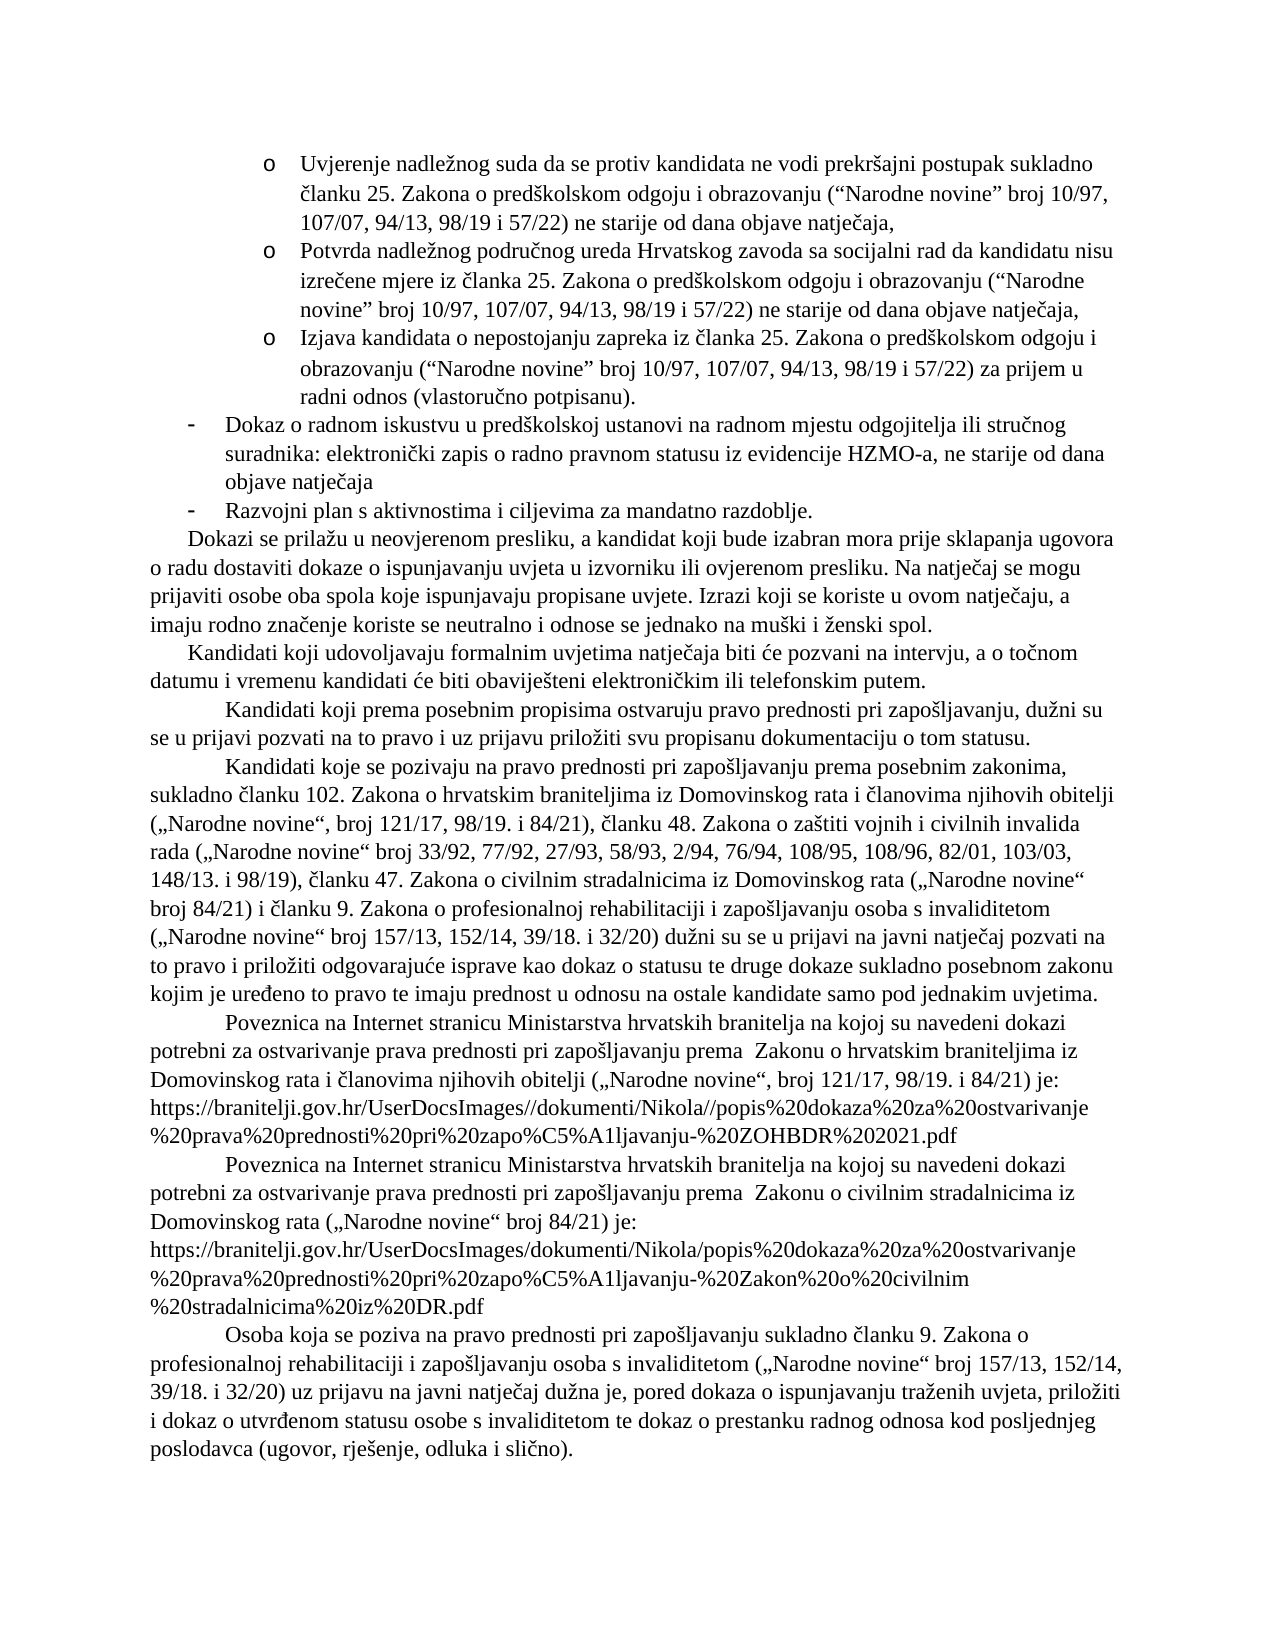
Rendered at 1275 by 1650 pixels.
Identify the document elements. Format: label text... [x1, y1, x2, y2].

text Dokazi se prilažu u neovjerenom presliku, a kandidat koji bude izabran mora prije sklapanja ugovora o radu dostaviti dokaze o ispunjavanju uvjeta u izvorniku ili ovjerenom presliku. Na natječaj se mogu prijaviti osobe oba spola koje ispunjavaju propisane uvjete. Izrazi koji se koriste u ovom natječaju, a imaju rodno značenje koriste se neutralno i odnose se jednako na muški i ženski spol. [150, 525, 1125, 637]
text Poveznica na Internet stranicu Ministarstva hrvatskih branitelja na kojoj su navedeni dokazi potrebni za ostvarivanje prava prednosti pri zapošljavanju prema Zakonu o civilnim stradalnicima iz Domovinskog rata („Narodne novine“ broj 84/21) je: [150, 1151, 1125, 1234]
list Potvrda nadležnog područnog ureda Hrvatskog zavoda sa socijalni rad da kandidatu nisu izrečene mjere iz članka 25. Zakona o predškolskom odgoju i obrazovanju (“Narodne novine” broj 10/97, 107/07, 94/13, 98/19 i 57/22) ne starije od dana objave natječaja, [262, 237, 1125, 322]
list Dokaz o radnom iskustvu u predškolskoj ustanovi na radnom mjestu odgojitelja ili stručnog suradnika: elektronički zapis o radno pravnom statusu iz evidencije HZMO-a, ne starije od dana objave natječaja [187, 412, 1125, 495]
text https://branitelji.gov.hr/UserDocsImages//dokumenti/Nikola//popis%20dokaza%20za%20ostvarivanje%20prava%20prednosti%20pri%20zapo%C5%A1ljavanju-%20ZOHBDR%202021.pdf [150, 1094, 1125, 1149]
text Kandidati koji prema posebnim propisima ostvaruju pravo prednosti pri zapošljavanju, dužni su se u prijavi pozvati na to pravo i uz prijavu priložiti svu propisanu dokumentaciju o tom statusu. [150, 696, 1125, 751]
text Osoba koja se poziva na pravo prednosti pri zapošljavanju sukladno članku 9. Zakona o profesionalnoj rehabilitaciji i zapošljavanju osoba s invaliditetom („Narodne novine“ broj 157/13, 152/14, 39/18. i 32/20) uz prijavu na javni natječaj dužna je, pored dokaza o ispunjavanju traženih uvjeta, priložiti i dokaz o utvrđenom statusu osobe s invaliditetom te dokaz o prestanku radnog odnosa kod posljednjeg poslodavca (ugovor, rješenje, odluka i slično). [150, 1322, 1125, 1462]
text Kandidati koji udovoljavaju formalnim uvjetima natječaja biti će pozvani na intervju, a o točnom datumu i vremenu kandidati će biti obaviješteni elektroničkim ili telefonskim putem. [150, 639, 1125, 694]
text Poveznica na Internet stranicu Ministarstva hrvatskih branitelja na kojoj su navedeni dokazi potrebni za ostvarivanje prava prednosti pri zapošljavanju prema Zakonu o hrvatskim braniteljima iz Domovinskog rata i članovima njihovih obitelji („Narodne novine“, broj 121/17, 98/19. i 84/21) je: [150, 1009, 1125, 1092]
list Razvojni plan s aktivnostima i ciljevima za mandatno razdoblje. [187, 497, 1125, 523]
list Izjava kandidata o nepostojanju zapreka iz članka 25. Zakona o predškolskom odgoju i obrazovanju (“Narodne novine” broj 10/97, 107/07, 94/13, 98/19 i 57/22) za prijem u radni odnos (vlastoručno potpisanu). [262, 324, 1125, 409]
text Kandidati koje se pozivaju na pravo prednosti pri zapošljavanju prema posebnim zakonima, sukladno članku 102. Zakona o hrvatskim braniteljima iz Domovinskog rata i članovima njihovih obitelji („Narodne novine“, broj 121/17, 98/19. i 84/21), članku 48. Zakona o zaštiti vojnih i civilnih invalida rada („Narodne novine“ broj 33/92, 77/92, 27/93, 58/93, 2/94, 76/94, 108/95, 108/96, 82/01, 103/03, 148/13. i 98/19), članku 47. Zakona o civilnim stradalnicima iz Domovinskog rata („Narodne novine“ broj 84/21) i članku 9. Zakona o profesionalnoj rehabilitaciji i zapošljavanju osoba s invaliditetom („Narodne novine“ broj 157/13, 152/14, 39/18. i 32/20) dužni su se u prijavi na javni natječaj pozvati na to pravo i priložiti odgovarajuće isprave kao dokaz o statusu te druge dokaze sukladno posebnom zakonu kojim je uređeno to pravo te imaju prednost u odnosu na ostale kandidate samo pod jednakim uvjetima. [150, 753, 1125, 1007]
list Uvjerenje nadležnog suda da se protiv kandidata ne vodi prekršajni postupak sukladno članku 25. Zakona o predškolskom odgoju i obrazovanju (“Narodne novine” broj 10/97, 107/07, 94/13, 98/19 i 57/22) ne starije od dana objave natječaja, [262, 150, 1125, 235]
text https://branitelji.gov.hr/UserDocsImages/dokumenti/Nikola/popis%20dokaza%20za%20ostvarivanje%20prava%20prednosti%20pri%20zapo%C5%A1ljavanju-%20Zakon%20o%20civilnim%20stradalnicima%20iz%20DR.pdf [150, 1236, 1125, 1319]
